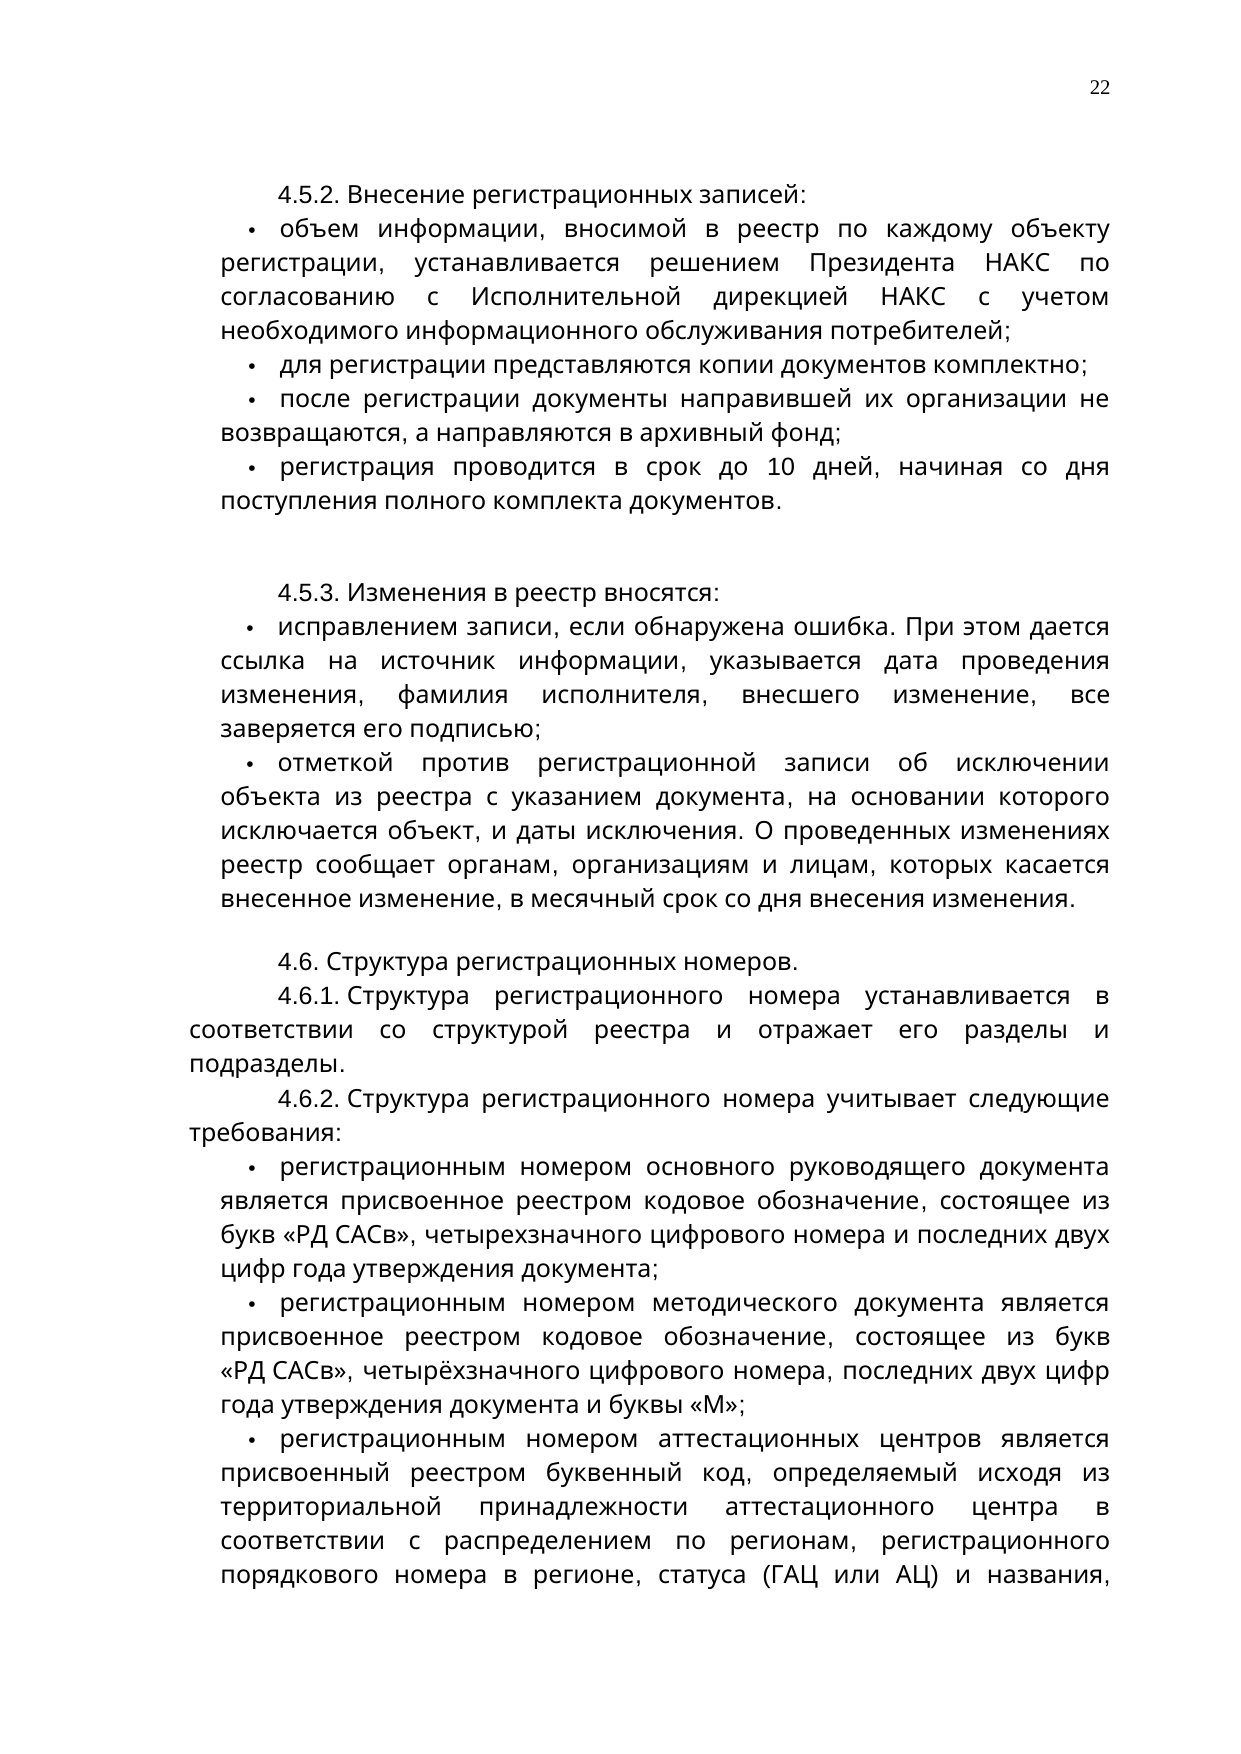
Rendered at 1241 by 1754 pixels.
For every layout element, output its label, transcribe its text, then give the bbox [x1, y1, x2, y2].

list для регистрации представляются копии документов комплектно; [220, 347, 1110, 381]
text 4.6.2. Структура регистрационного номера учитывает следующие требования: [189, 1080, 1110, 1148]
list после регистрации документы направившей их организации не возвращаются, а направляются в архивный фонд; [220, 381, 1110, 449]
text 4.6.1. Структура регистрационного номера устанавливается в соответствии со структурой реестра и отражает его разделы и подразделы. [189, 978, 1110, 1080]
list исправлением записи, если обнаружена ошибка. При этом дается ссылка на источник информации, указывается дата проведения изменения, фамилия исполнителя, внесшего изменение, все заверяется его подписью; [220, 609, 1110, 745]
text 4.5.3. Изменения в реестр вносятся: [189, 574, 1110, 609]
list регистрационным номером основного руководящего документа является присвоенное реестром кодовое обозначение, состоящее из букв «РД САСв», четырехзначного цифрового номера и последних двух цифр года утверждения документа; [220, 1148, 1110, 1284]
text 4.6. Структура регистрационных номеров. [189, 944, 1110, 978]
list регистрационным номером методического документа является присвоенное реестром кодовое обозначение, состоящее из букв «РД САСв», четырёхзначного цифрового номера, последних двух цифр года утверждения документа и буквы «М»; [220, 1284, 1110, 1421]
list объем информации, вносимой в реестр по каждому объекту регистрации, устанавливается решением Президента НАКС по согласованию с Исполнительной дирекцией НАКС с учетом необходимого информационного обслуживания потребителей; [220, 211, 1110, 347]
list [220, 1421, 1110, 1591]
text 4.5.2. Внесение регистрационных записей: [189, 176, 1110, 211]
list регистрация проводится в срок до 10 дней, начиная со дня поступления полного комплекта документов. [220, 449, 1110, 517]
list отметкой против регистрационной записи об исключении объекта из реестра с указанием документа, на основании которого исключается объект, и даты исключения. О проведенных изменениях реестр сообщает органам, организациям и лицам, которых касается внесенное изменение, в месячный срок со дня внесения изменения. [220, 745, 1110, 915]
